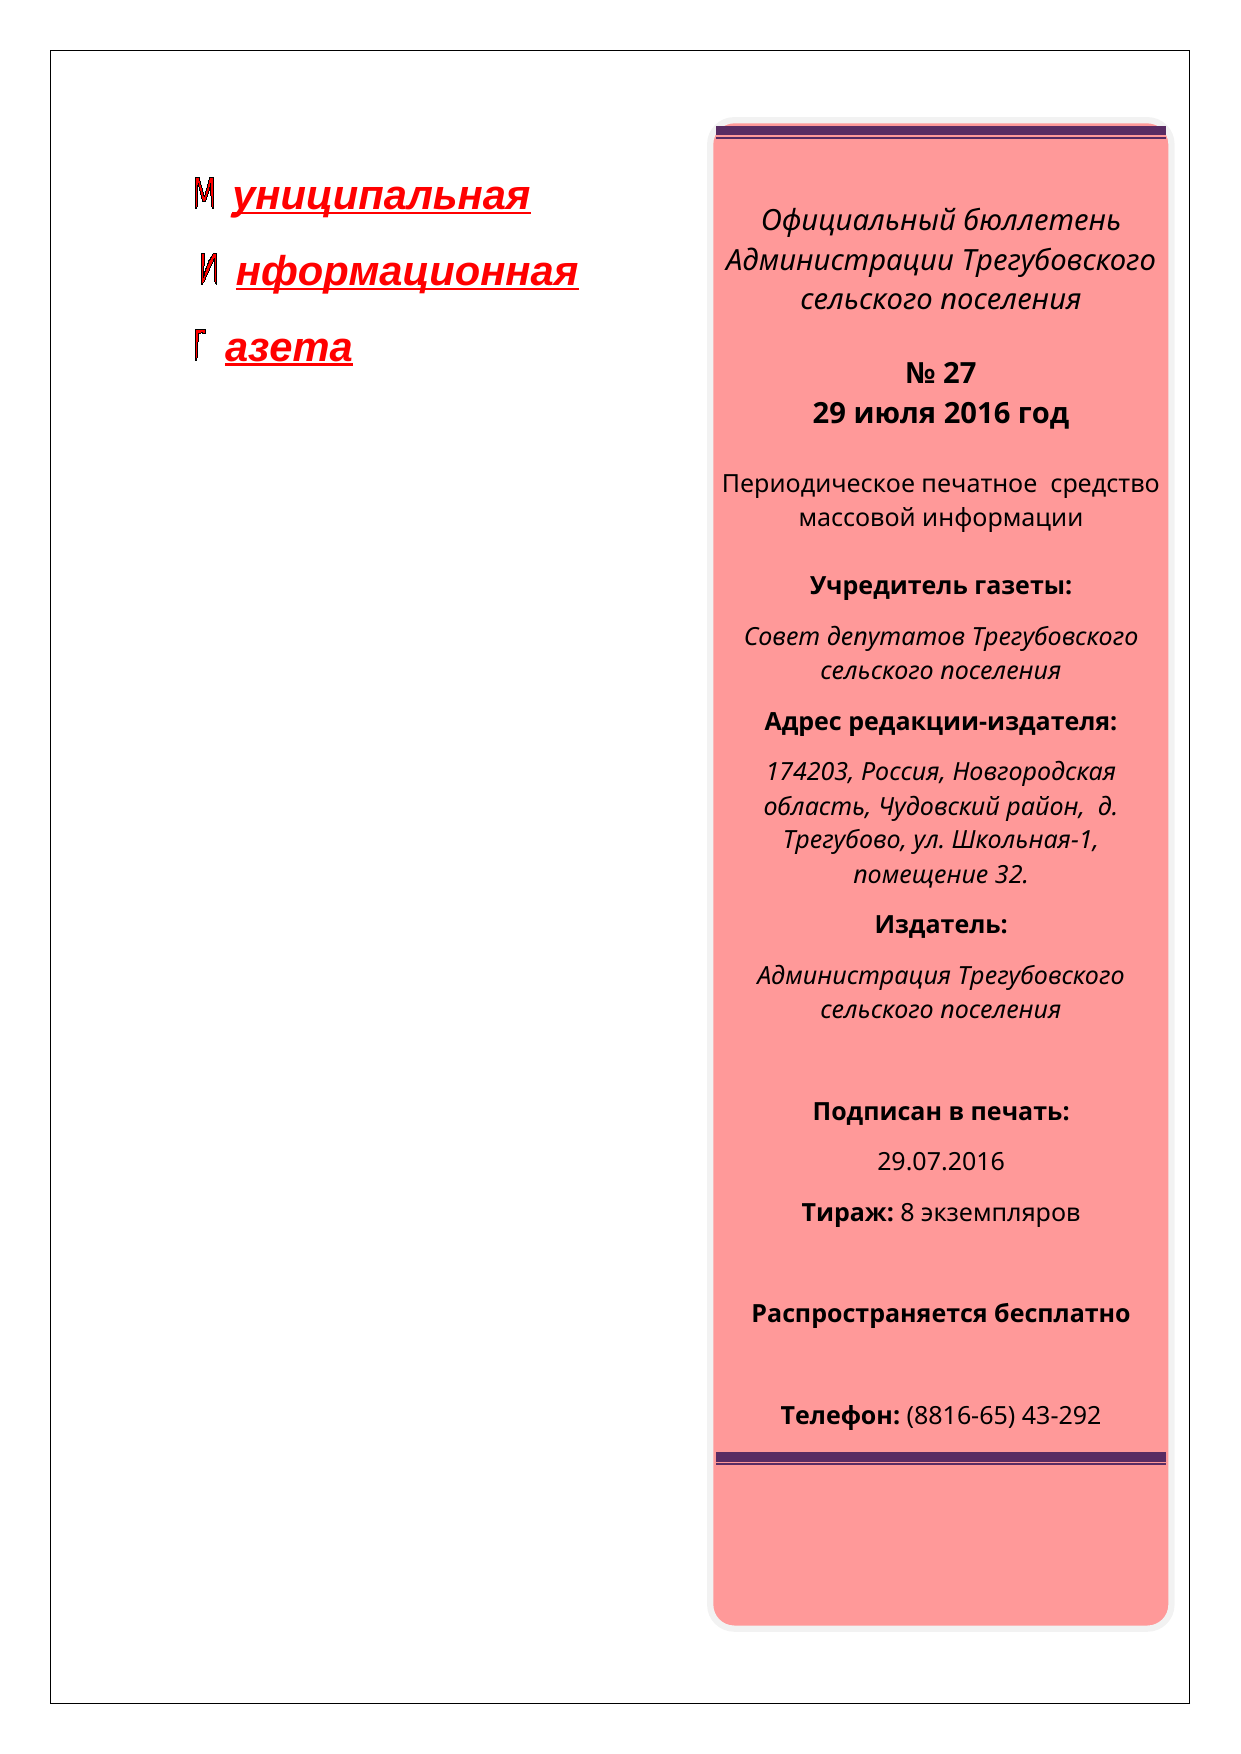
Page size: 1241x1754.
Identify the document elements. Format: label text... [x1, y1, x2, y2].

text униципальная [177, 170, 707, 218]
text нформационная [177, 246, 707, 294]
text азета [177, 322, 707, 370]
